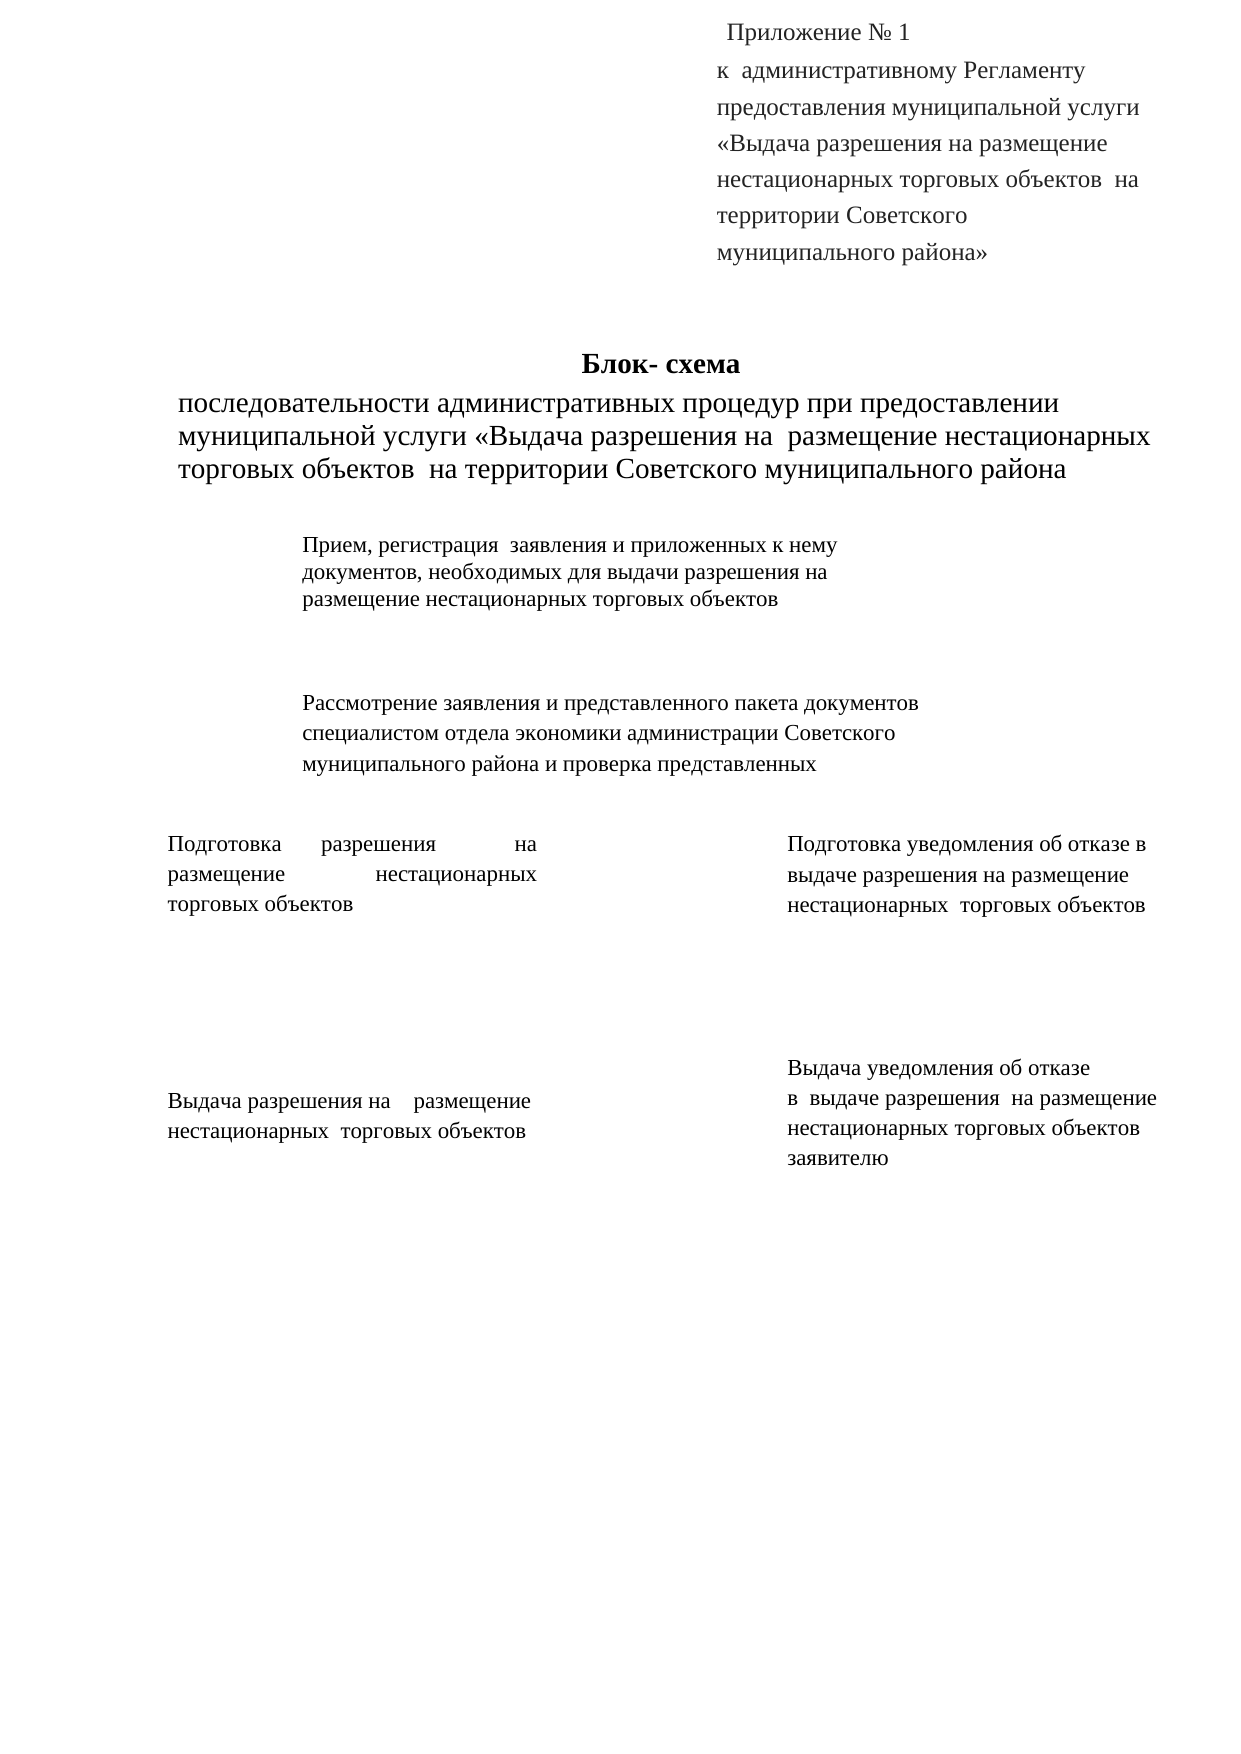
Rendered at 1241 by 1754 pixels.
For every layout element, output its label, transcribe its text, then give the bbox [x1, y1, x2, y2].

text Выдача разрешения на размещение нестационарных торговых объектов [167, 1084, 537, 1145]
text Приложение № 1 [720, 16, 1168, 46]
text Подготовка уведомления об отказе в выдаче разрешения на размещение нестационарных торговых объектов [787, 827, 1165, 919]
text Прием, регистрация заявления и приложенных к нему [302, 531, 1168, 558]
text Блок- схема [581, 346, 1169, 381]
list выдаче разрешения на размещение нестационарных торговых объектов заявителю [787, 1081, 1163, 1172]
list административному Регламенту предоставления муниципальной услуги «Выдача разрешения на размещение нестационарных торговых объектов на территории Советского муниципального района» [717, 50, 1151, 267]
text Подготовка разрешения на размещение нестационарных торговых объектов [167, 827, 537, 918]
text документов, необходимых для выдачи разрешения на [302, 558, 1168, 585]
text Рассмотрение заявления и представленного пакета документов специалистом отдела экономики администрации Советского муниципального района и проверка представленных [302, 686, 934, 777]
text Выдача уведомления об отказе [787, 1054, 1165, 1081]
text размещение нестационарных торговых объектов [302, 585, 1168, 611]
text последовательности административных процедур при предоставлении муниципальной услуги «Выдача разрешения на размещение нестационарных торговых объектов на территории Советского муниципального района [178, 385, 1162, 485]
